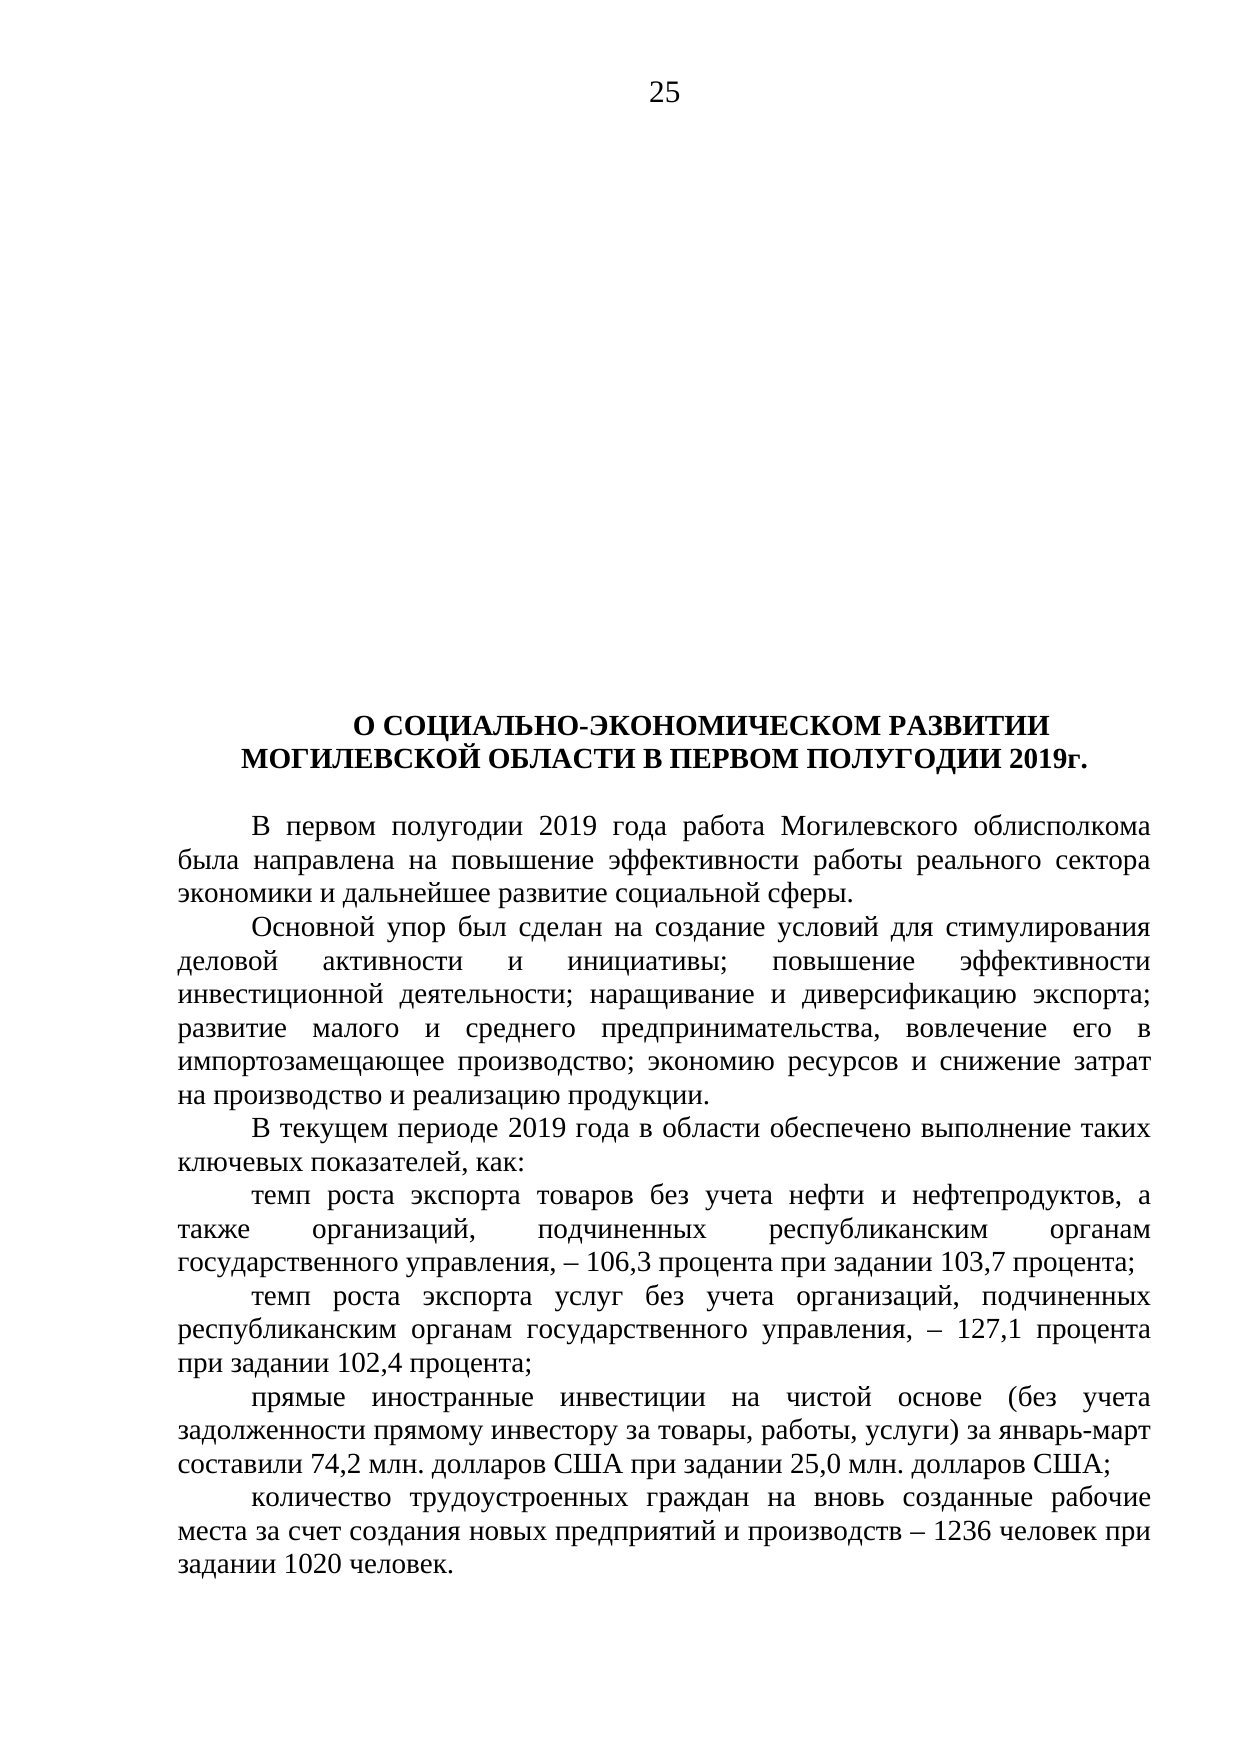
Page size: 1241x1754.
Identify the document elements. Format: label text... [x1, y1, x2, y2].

text О СОЦИАЛЬНО-ЭКОНОМИЧЕСКОМ РАЗВИТИИ МОГИЛЕВСКОЙ ОБЛАСТИ В ПЕРВОМ ПОЛУГОДИИ 2019г. [177, 708, 1152, 775]
text прямые иностранные инвестиции на чистой основе (без учета задолженности прямому инвестору за товары, работы, услуги) за январь-март составили 74,2 млн. долларов США при задании 25,0 млн. долларов США; [177, 1379, 1152, 1479]
text В первом полугодии 2019 года работа Могилевского облисполкома была направлена на повышение эффективности работы реального сектора экономики и дальнейшее развитие социальной сферы. [177, 808, 1152, 909]
text количество трудоустроенных граждан на вновь созданные рабочие места за счет создания новых предприятий и производств – 1236 человек при задании 1020 человек. [177, 1479, 1152, 1580]
text темп роста экспорта услуг без учета организаций, подчиненных республиканским органам государственного управления, – 127,1 процента при задании 102,4 процента; [177, 1278, 1152, 1379]
text Основной упор был сделан на создание условий для стимулирования деловой активности и инициативы; повышение эффективности инвестиционной деятельности; наращивание и диверсификацию экспорта; развитие малого и среднего предпринимательства, вовлечение его в импортозамещающее производство; экономию ресурсов и снижение затрат на производство и реализацию продукции. [177, 909, 1152, 1110]
text темп роста экспорта товаров без учета нефти и нефтепродуктов, а также организаций, подчиненных республиканским органам государственного управления, – 106,3 процента при задании 103,7 процента; [177, 1177, 1152, 1278]
text В текущем периоде 2019 года в области обеспечено выполнение таких ключевых показателей, как: [177, 1110, 1152, 1177]
